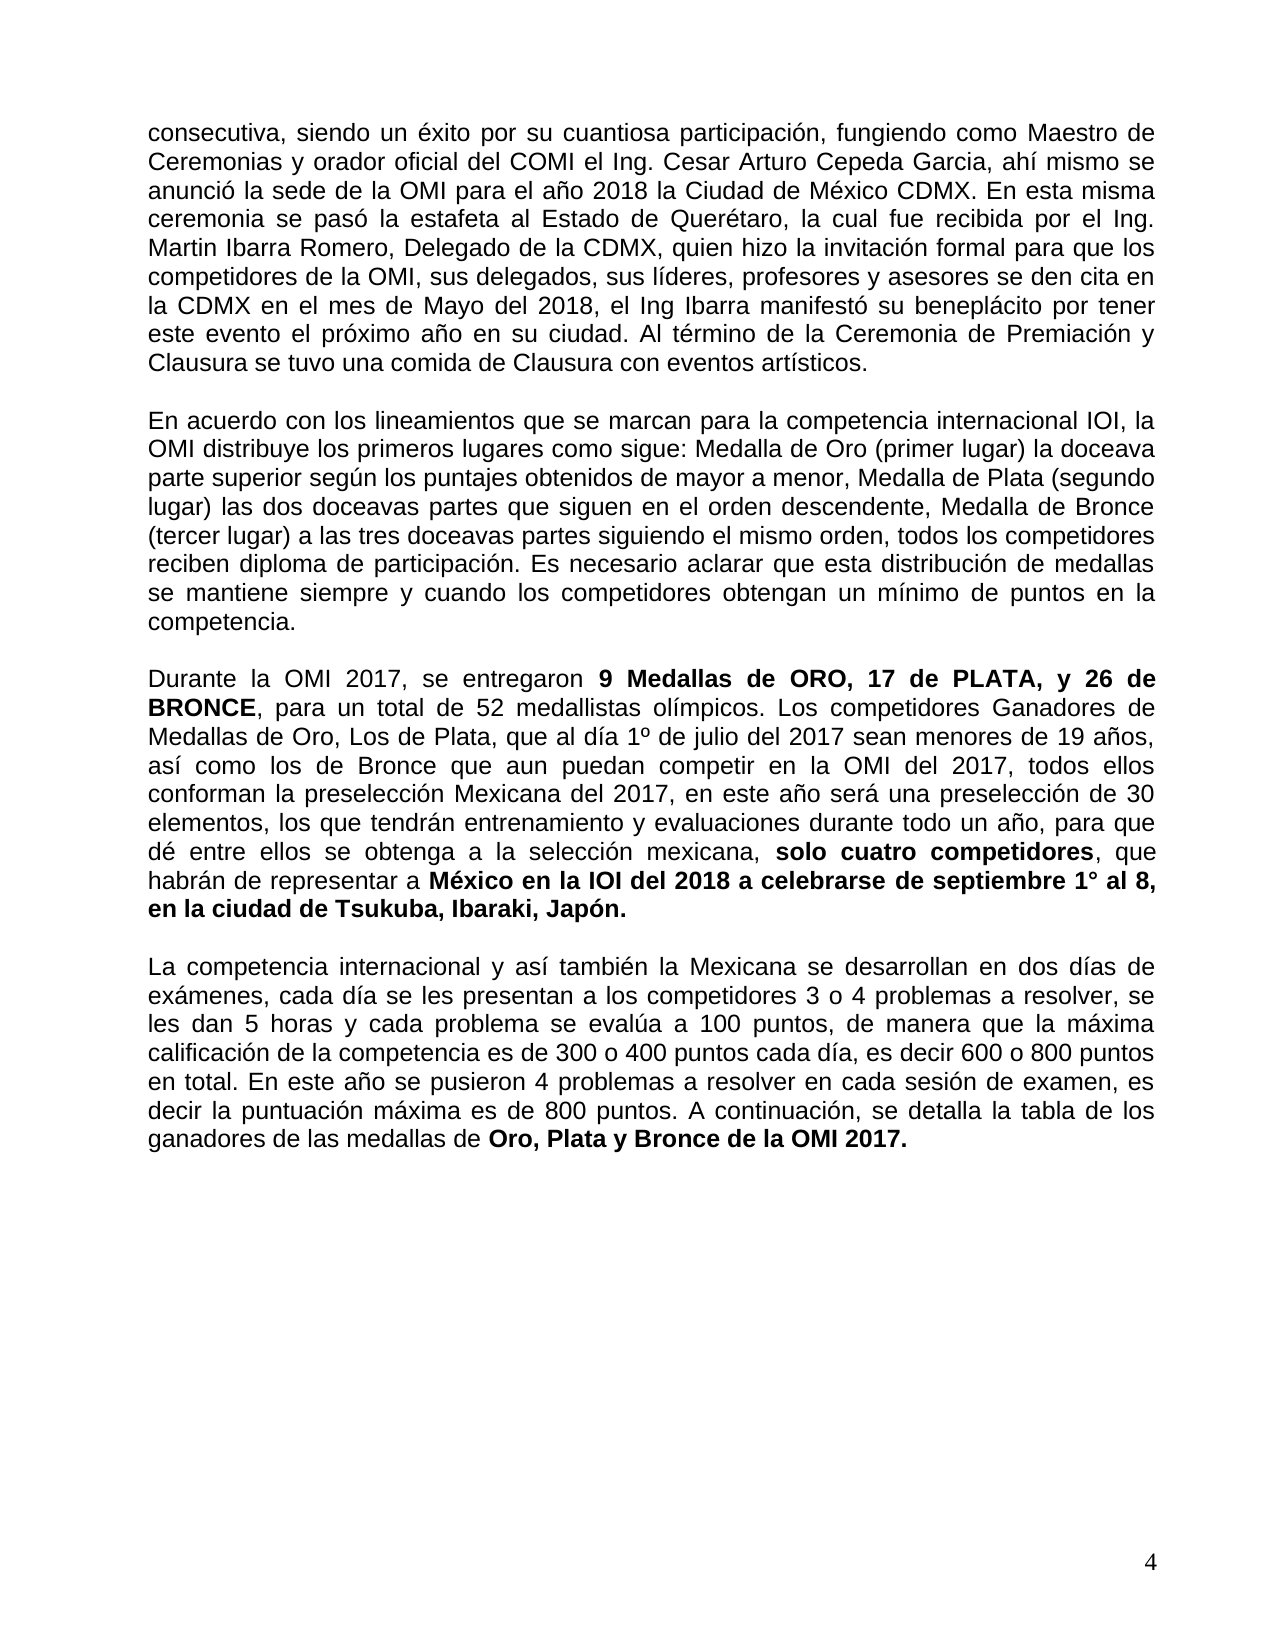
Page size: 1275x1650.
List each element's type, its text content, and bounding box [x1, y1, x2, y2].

text En acuerdo con los lineamientos que se marcan para la competencia internacional IOI, la OMI distribuye los primeros lugares como sigue: Medalla de Oro (primer lugar) la doceava parte superior según los puntajes obtenidos de mayor a menor, Medalla de Plata (segundo lugar) las dos doceavas partes que siguen en el orden descendente, Medalla de Bronce (tercer lugar) a las tres doceavas partes siguiendo el mismo orden, todos los competidores reciben diploma de participación. Es necesario aclarar que esta distribución de medallas se mantiene siempre y cuando los competidores obtengan un mínimo de puntos en la competencia. [148, 406, 1157, 636]
text Durante la OMI 2017, se entregaron 9 Medallas de ORO, 17 de PLATA, y 26 de BRONCE, para un total de 52 medallistas olímpicos. Los competidores Ganadores de Medallas de Oro, Los de Plata, que al día 1º de julio del 2017 sean menores de 19 años, así como los de Bronce que aun puedan competir en la OMI del 2017, todos ellos conforman la preselección Mexicana del 2017, en este año será una preselección de 30 elementos, los que tendrán entrenamiento y evaluaciones durante todo un año, para que dé entre ellos se obtenga a la selección mexicana, solo cuatro competidores, que habrán de representar a México en la IOI del 2018 a celebrarse de septiembre 1° al 8, en la ciudad de Tsukuba, Ibaraki, Japón. [148, 664, 1157, 923]
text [148, 118, 1157, 377]
text La competencia internacional y así también la Mexicana se desarrollan en dos días de exámenes, cada día se les presentan a los competidores 3 o 4 problemas a resolver, se les dan 5 horas y cada problema se evalúa a 100 puntos, de manera que la máxima calificación de la competencia es de 300 o 400 puntos cada día, es decir 600 o 800 puntos en total. En este año se pusieron 4 problemas a resolver en cada sesión de examen, es decir la puntuación máxima es de 800 puntos. A continuación, se detalla la tabla de los ganadores de las medallas de Oro, Plata y Bronce de la OMI 2017. [148, 952, 1157, 1153]
